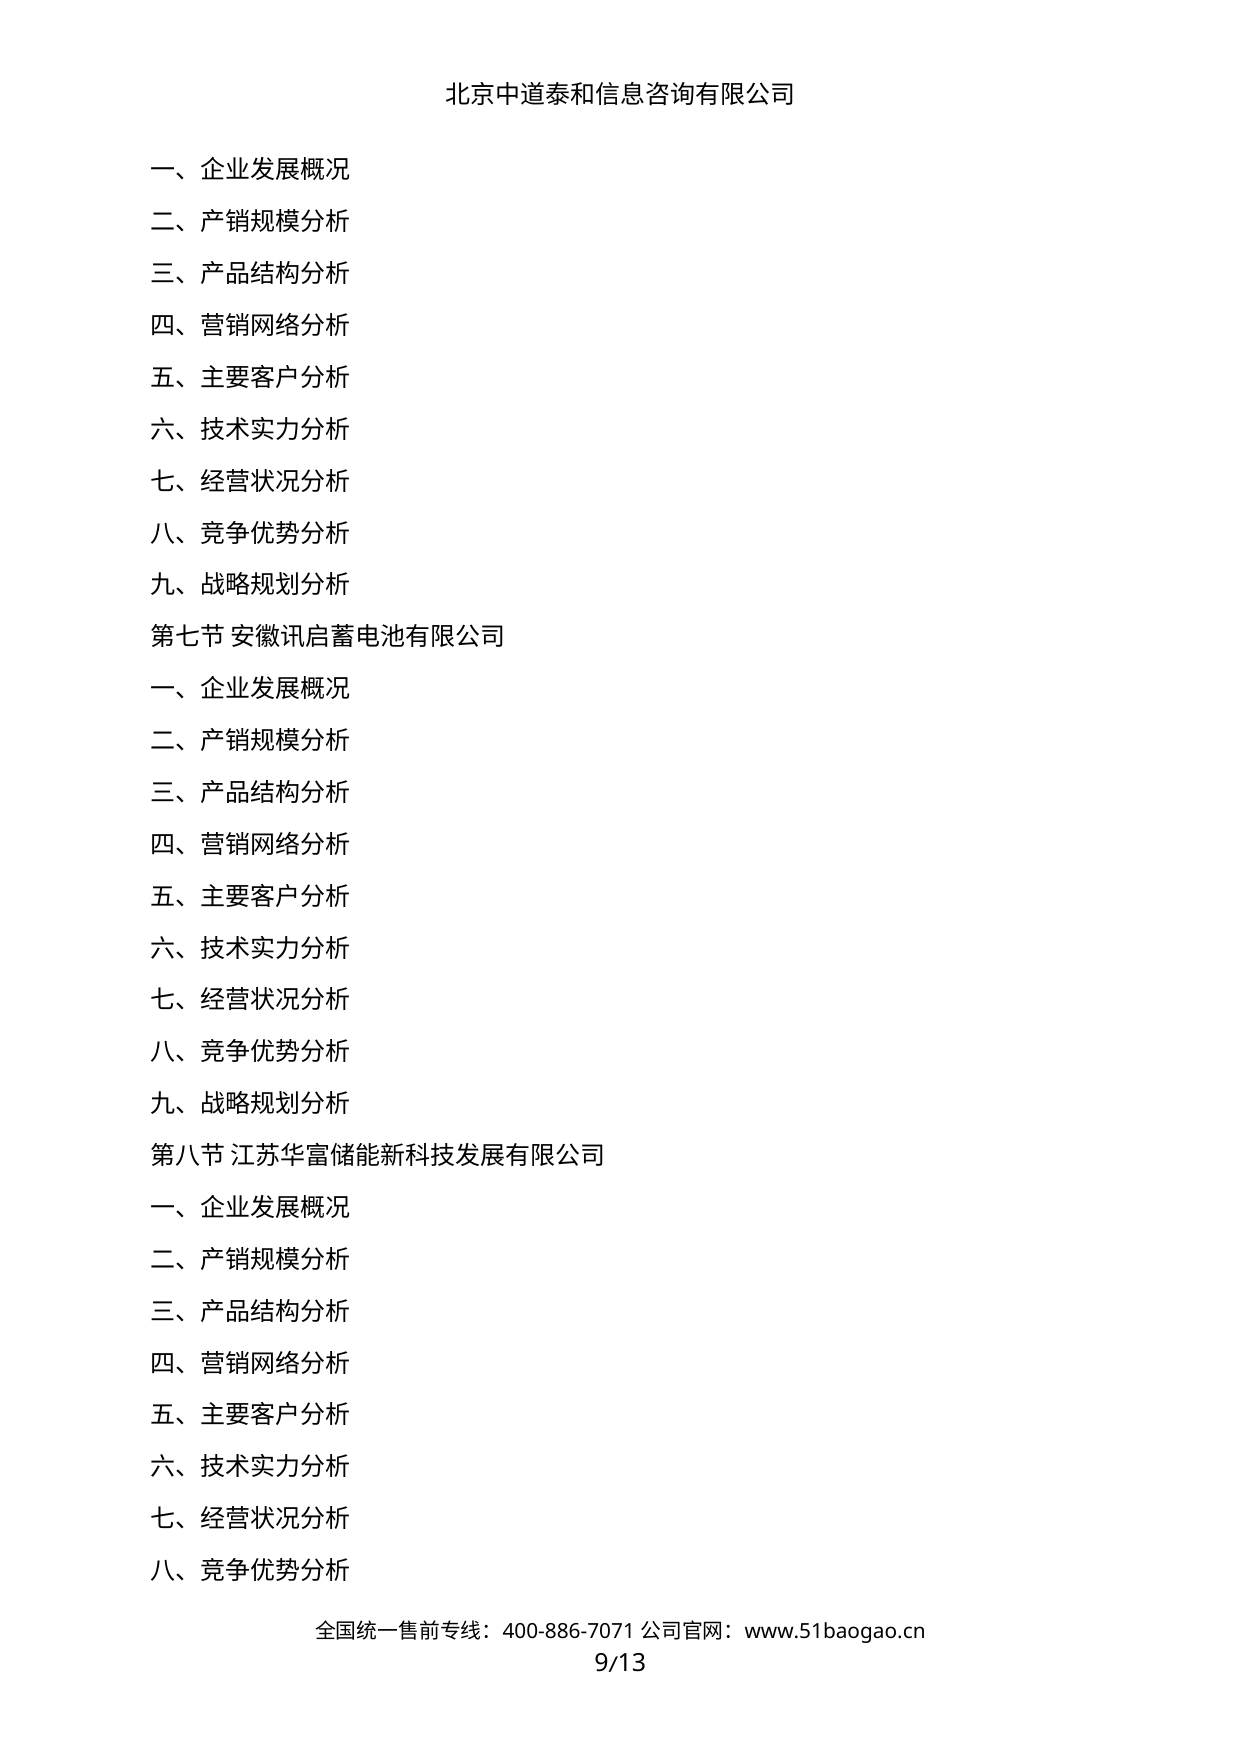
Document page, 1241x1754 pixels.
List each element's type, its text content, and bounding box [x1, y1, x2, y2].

text 三、产品结构分析 [150, 772, 1090, 809]
text 第八节 江苏华富储能新科技发展有限公司 [150, 1136, 1090, 1172]
text 七、经营状况分析 [150, 1499, 1090, 1535]
text 一、企业发展概况 [150, 1187, 1090, 1224]
text 第七节 安徽讯启蓄电池有限公司 [150, 617, 1090, 653]
text 五、主要客户分析 [150, 357, 1090, 394]
text 一、企业发展概况 [150, 150, 1090, 186]
text 八、竞争优势分析 [150, 1551, 1090, 1587]
text 二、产销规模分析 [150, 1239, 1090, 1276]
text 八、竞争优势分析 [150, 1032, 1090, 1068]
text 六、技术实力分析 [150, 1447, 1090, 1483]
text 三、产品结构分析 [150, 1291, 1090, 1327]
text 七、经营状况分析 [150, 461, 1090, 497]
text 四、营销网络分析 [150, 1343, 1090, 1379]
text 九、战略规划分析 [150, 565, 1090, 601]
text 四、营销网络分析 [150, 306, 1090, 342]
text 五、主要客户分析 [150, 876, 1090, 912]
text 六、技术实力分析 [150, 928, 1090, 964]
text 六、技术实力分析 [150, 409, 1090, 446]
text 二、产销规模分析 [150, 202, 1090, 238]
text 五、主要客户分析 [150, 1395, 1090, 1431]
text 一、企业发展概况 [150, 669, 1090, 705]
text 二、产销规模分析 [150, 721, 1090, 757]
text 九、战略规划分析 [150, 1084, 1090, 1120]
text 七、经营状况分析 [150, 980, 1090, 1016]
text 三、产品结构分析 [150, 254, 1090, 290]
text 四、营销网络分析 [150, 824, 1090, 861]
text 八、竞争优势分析 [150, 513, 1090, 549]
